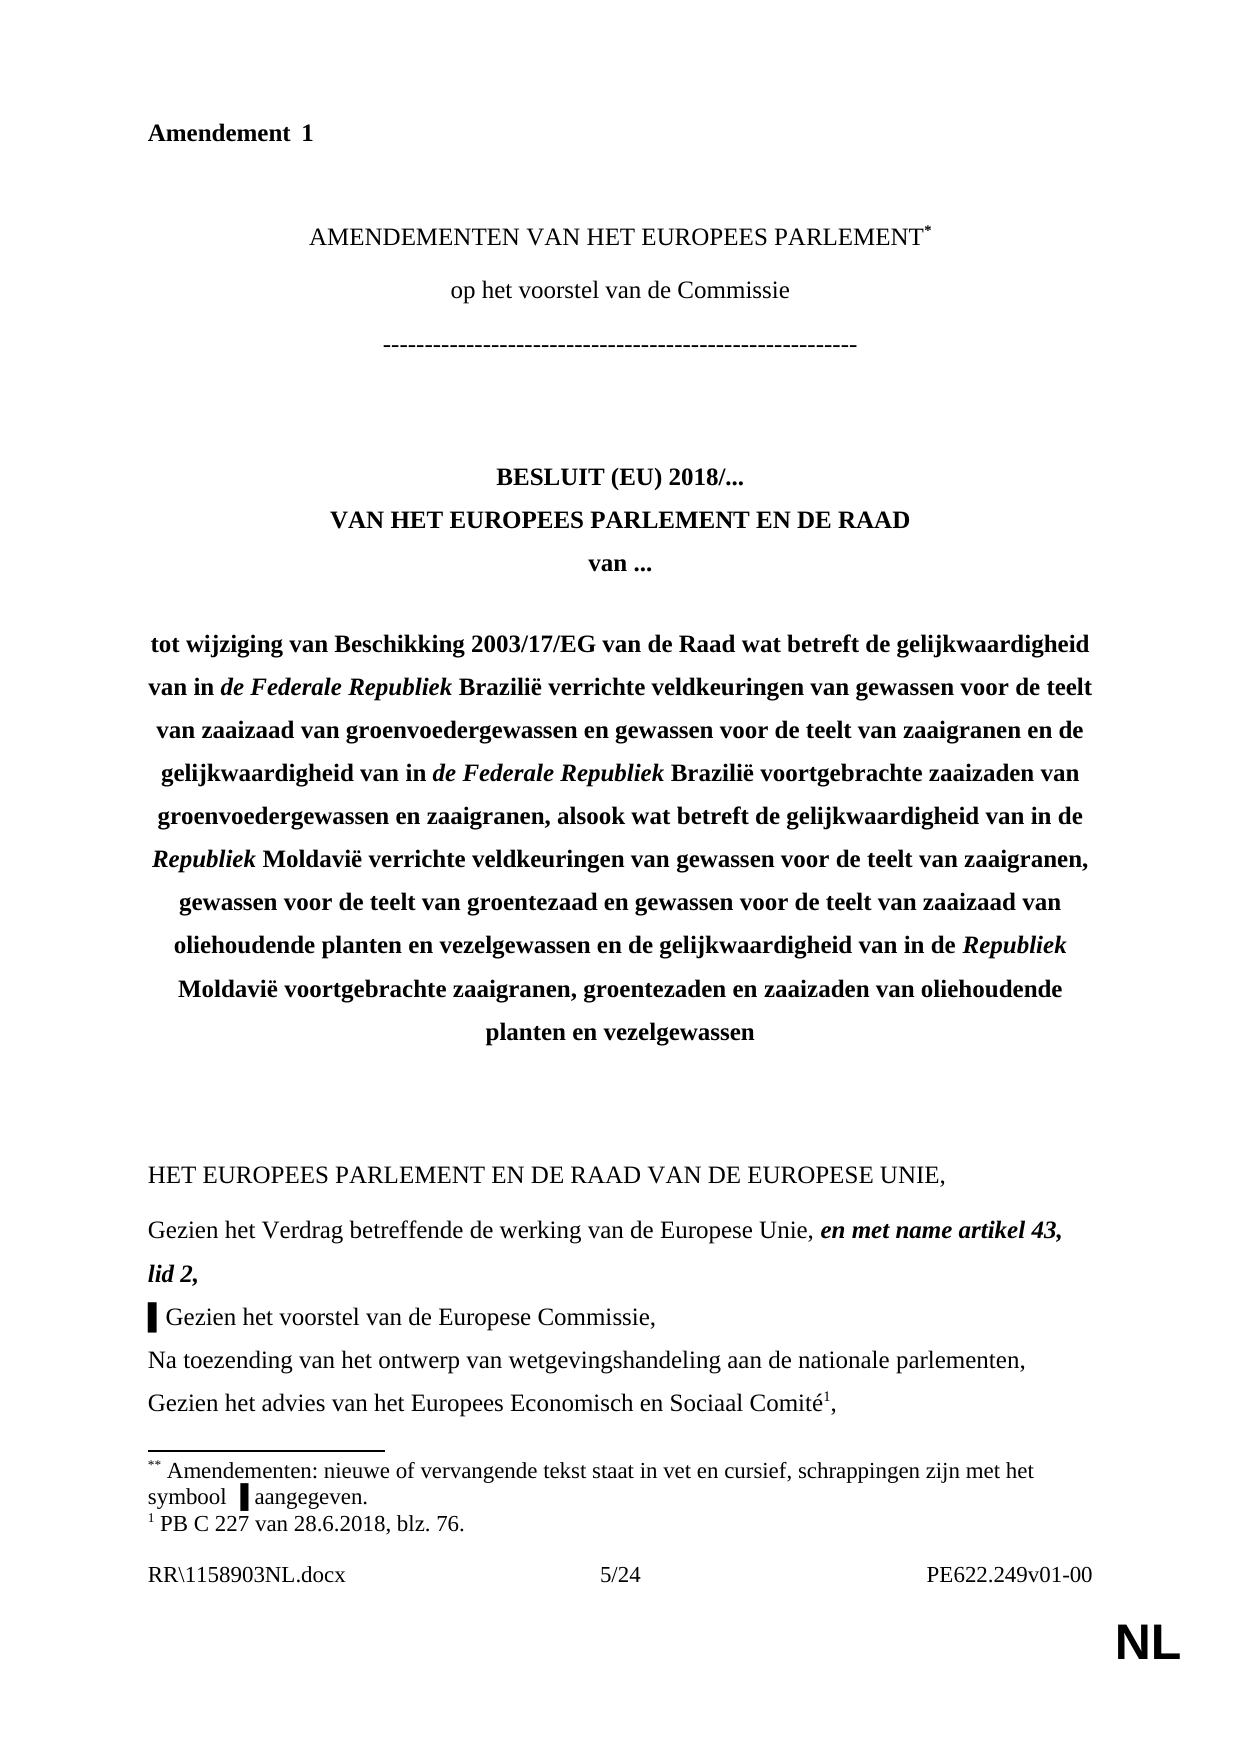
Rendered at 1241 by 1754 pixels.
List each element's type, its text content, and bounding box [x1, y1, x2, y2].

text van ... [148, 548, 1092, 577]
text --------------------------------------------------------- [148, 329, 1092, 358]
text op het voorstel van de Commissie [148, 276, 1092, 304]
text Na toezending van het ontwerp van wetgevingshandeling aan de nationale parlementen, [148, 1345, 1092, 1374]
text VAN HET EUROPEES PARLEMENT EN DE RAAD [148, 505, 1092, 534]
text Amendement 1 [148, 118, 1092, 147]
text ▌Gezien het voorstel van de Europese Commissie, [156, 1302, 1092, 1331]
text HET EUROPEES PARLEMENT EN DE RAAD VAN DE EUROPESE UNIE, [148, 1160, 1092, 1189]
text Gezien het advies van het Europees Economisch en Sociaal Comité, [148, 1388, 1092, 1417]
text Gezien het Verdrag betreffende de werking van de Europese Unie, en met name artikel 43, lid 2, [148, 1216, 1092, 1287]
subtitle AMENDEMENTEN VAN HET EUROPEES PARLEMENT* [148, 222, 1092, 251]
text tot wijziging van Beschikking 2003/17/EG van de Raad wat betreft de gelijkwaardigheid van in de Federale Republiek Brazilië verrichte veldkeuringen van gewassen voor de teelt van zaaizaad van groenvoedergewassen en gewassen voor de teelt van zaaigranen en de gelijkwaardigheid van in de Federale Republiek Brazilië voortgebrachte zaaizaden van groenvoedergewassen en zaaigranen, alsook wat betreft de gelijkwaardigheid van in de Republiek Moldavië verrichte veldkeuringen van gewassen voor de teelt van zaaigranen, gewassen voor de teelt van groentezaad en gewassen voor de teelt van zaaizaad van oliehoudende planten en vezelgewassen en de gelijkwaardigheid van in de Republiek Moldavië voortgebrachte zaaigranen, groentezaden en zaaizaden van oliehoudende planten en vezelgewassen [148, 629, 1092, 1046]
text BESLUIT (EU) 2018/... [148, 462, 1092, 491]
